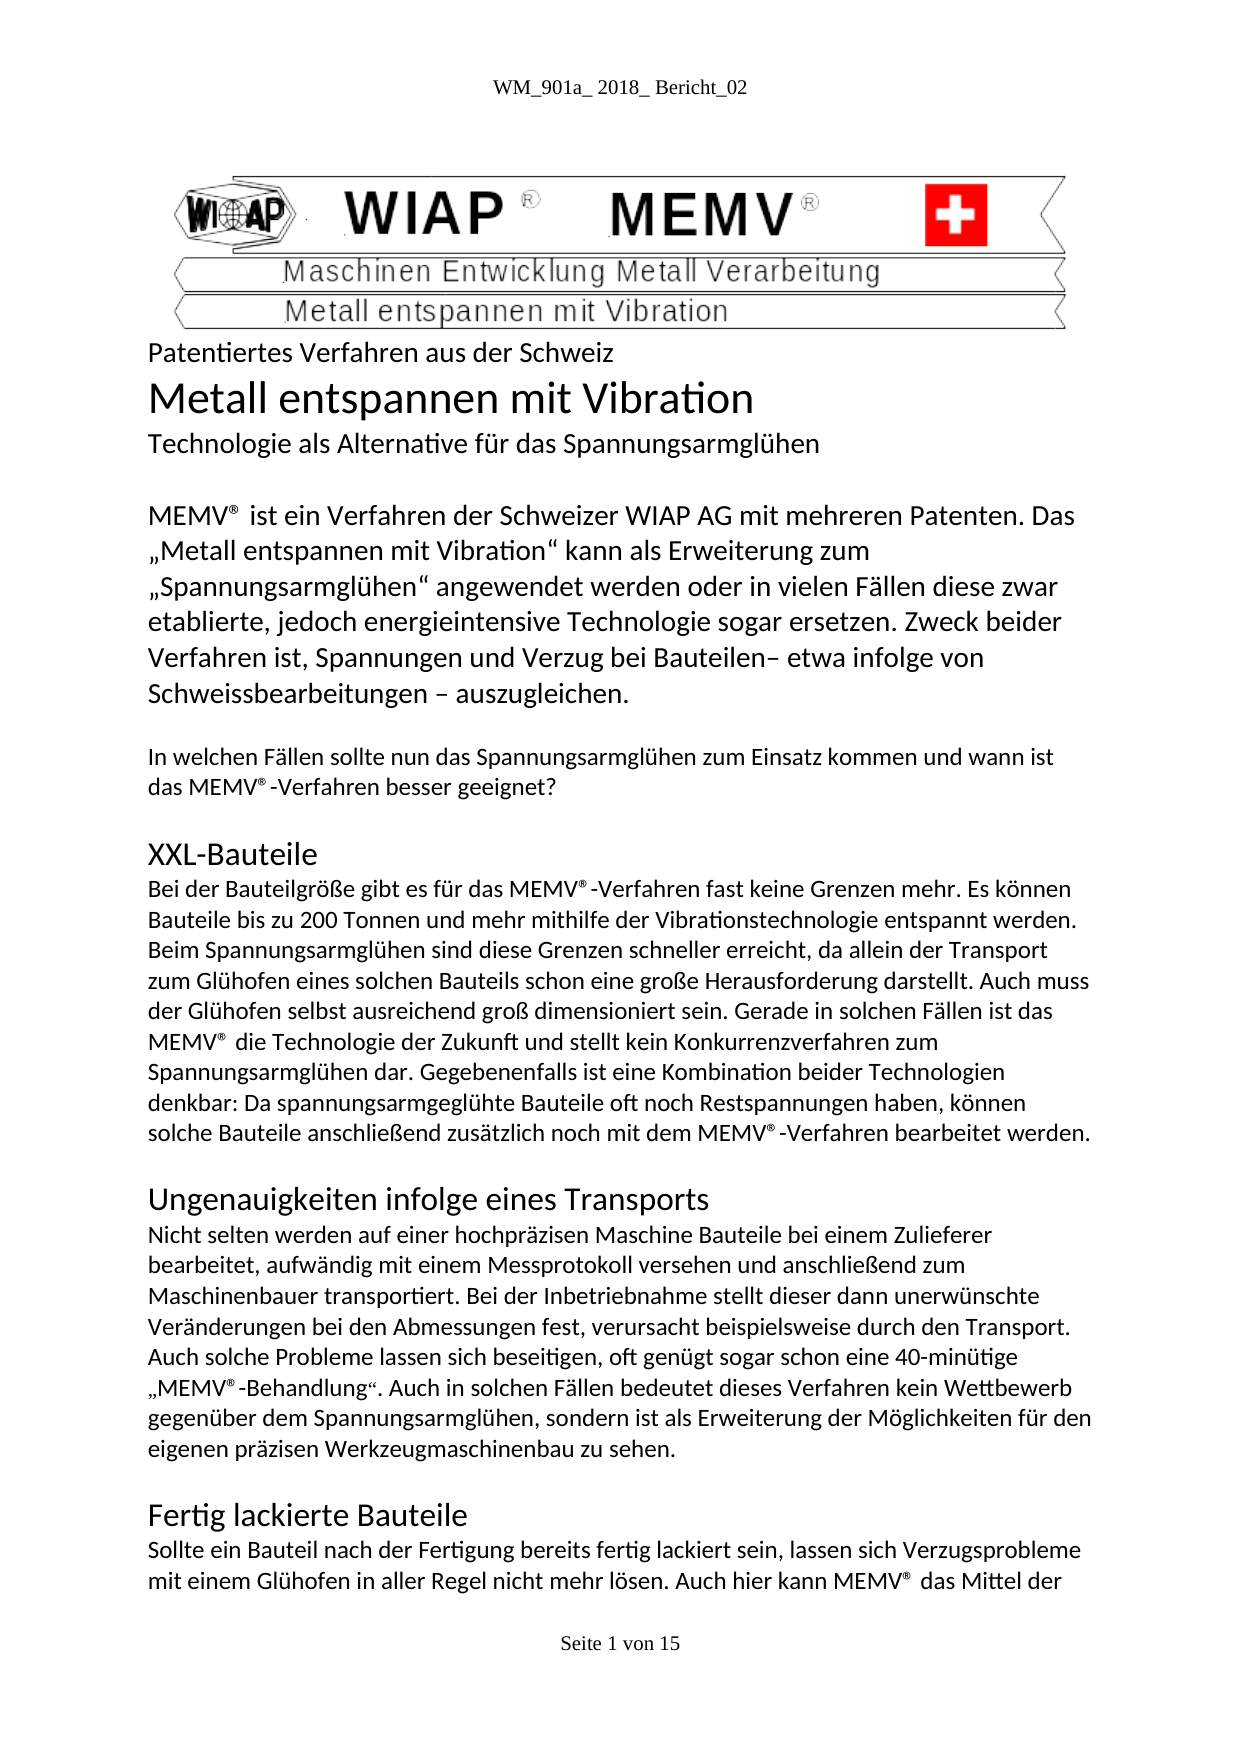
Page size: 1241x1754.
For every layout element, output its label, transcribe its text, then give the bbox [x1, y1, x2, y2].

text Bei der Bauteilgröße gibt es für das MEMV®-Verfahren fast keine Grenzen mehr. Es können Bauteile bis zu 200 Tonnen und mehr mithilfe der Vibrationstechnologie entspannt werden. Beim Spannungsarmglühen sind diese Grenzen schneller erreicht, da allein der Transport zum Glühofen eines solchen Bauteils schon eine große Herausforderung darstellt. Auch muss der Glühofen selbst ausreichend groß dimensioniert sein. Gerade in solchen Fällen ist das MEMV® die Technologie der Zukunft und stellt kein Konkurrenzverfahren zum Spannungsarmglühen dar. Gegebenenfalls ist eine Kombination beider Technologien denkbar: Da spannungsarmgeglühte Bauteile oft noch Restspannungen haben, können solche Bauteile anschließend zusätzlich noch mit dem MEMV®-Verfahren bearbeitet werden. [148, 873, 1093, 1148]
text MEMV® ist ein Verfahren der Schweizer WIAP AG mit mehreren Patenten. Das „Metall entspannen mit Vibration“ kann als Erweiterung zum „Spannungsarmglühen“ angewendet werden oder in vielen Fällen diese zwar etablierte, jedoch energieintensive Technologie sogar ersetzen. Zweck beider Verfahren ist, Spannungen und Verzug bei Bauteilen– etwa infolge von Schweissbearbeitungen – auszugleichen. [148, 497, 1093, 710]
text XXL-Bauteile [148, 832, 1093, 873]
text Metall entspannen mit Vibration [148, 369, 1093, 425]
text In welchen Fällen sollte nun das Spannungsarmglühen zum Einsatz kommen und wann ist das MEMV®-Verfahren besser geeignet? [148, 741, 1093, 802]
text Patentiertes Verfahren aus der Schweiz [148, 334, 1093, 369]
text Fertig lackierte Bauteile [148, 1494, 1093, 1534]
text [148, 1534, 1093, 1596]
text Technologie als Alternative für das Spannungsarmglühen [148, 425, 1093, 461]
text Ungenauigkeiten infolge eines Transports [148, 1178, 1093, 1219]
text Nicht selten werden auf einer hochpräzisen Maschine Bauteile bei einem Zulieferer bearbeitet, aufwändig mit einem Messprotokoll versehen und anschließend zum Maschinenbauer transportiert. Bei der Inbetriebnahme stellt dieser dann unerwünschte Veränderungen bei den Abmessungen fest, verursacht beispielsweise durch den Transport. Auch solche Probleme lassen sich beseitigen, oft genügt sogar schon eine 40-minütige „MEMV®-Behandlung“. Auch in solchen Fällen bedeutet dieses Verfahren kein Wettbewerb gegenüber dem Spannungsarmglühen, sondern ist als Erweiterung der Möglichkeiten für den eigenen präzisen Werkzeugmaschinenbau zu sehen. [148, 1219, 1093, 1463]
